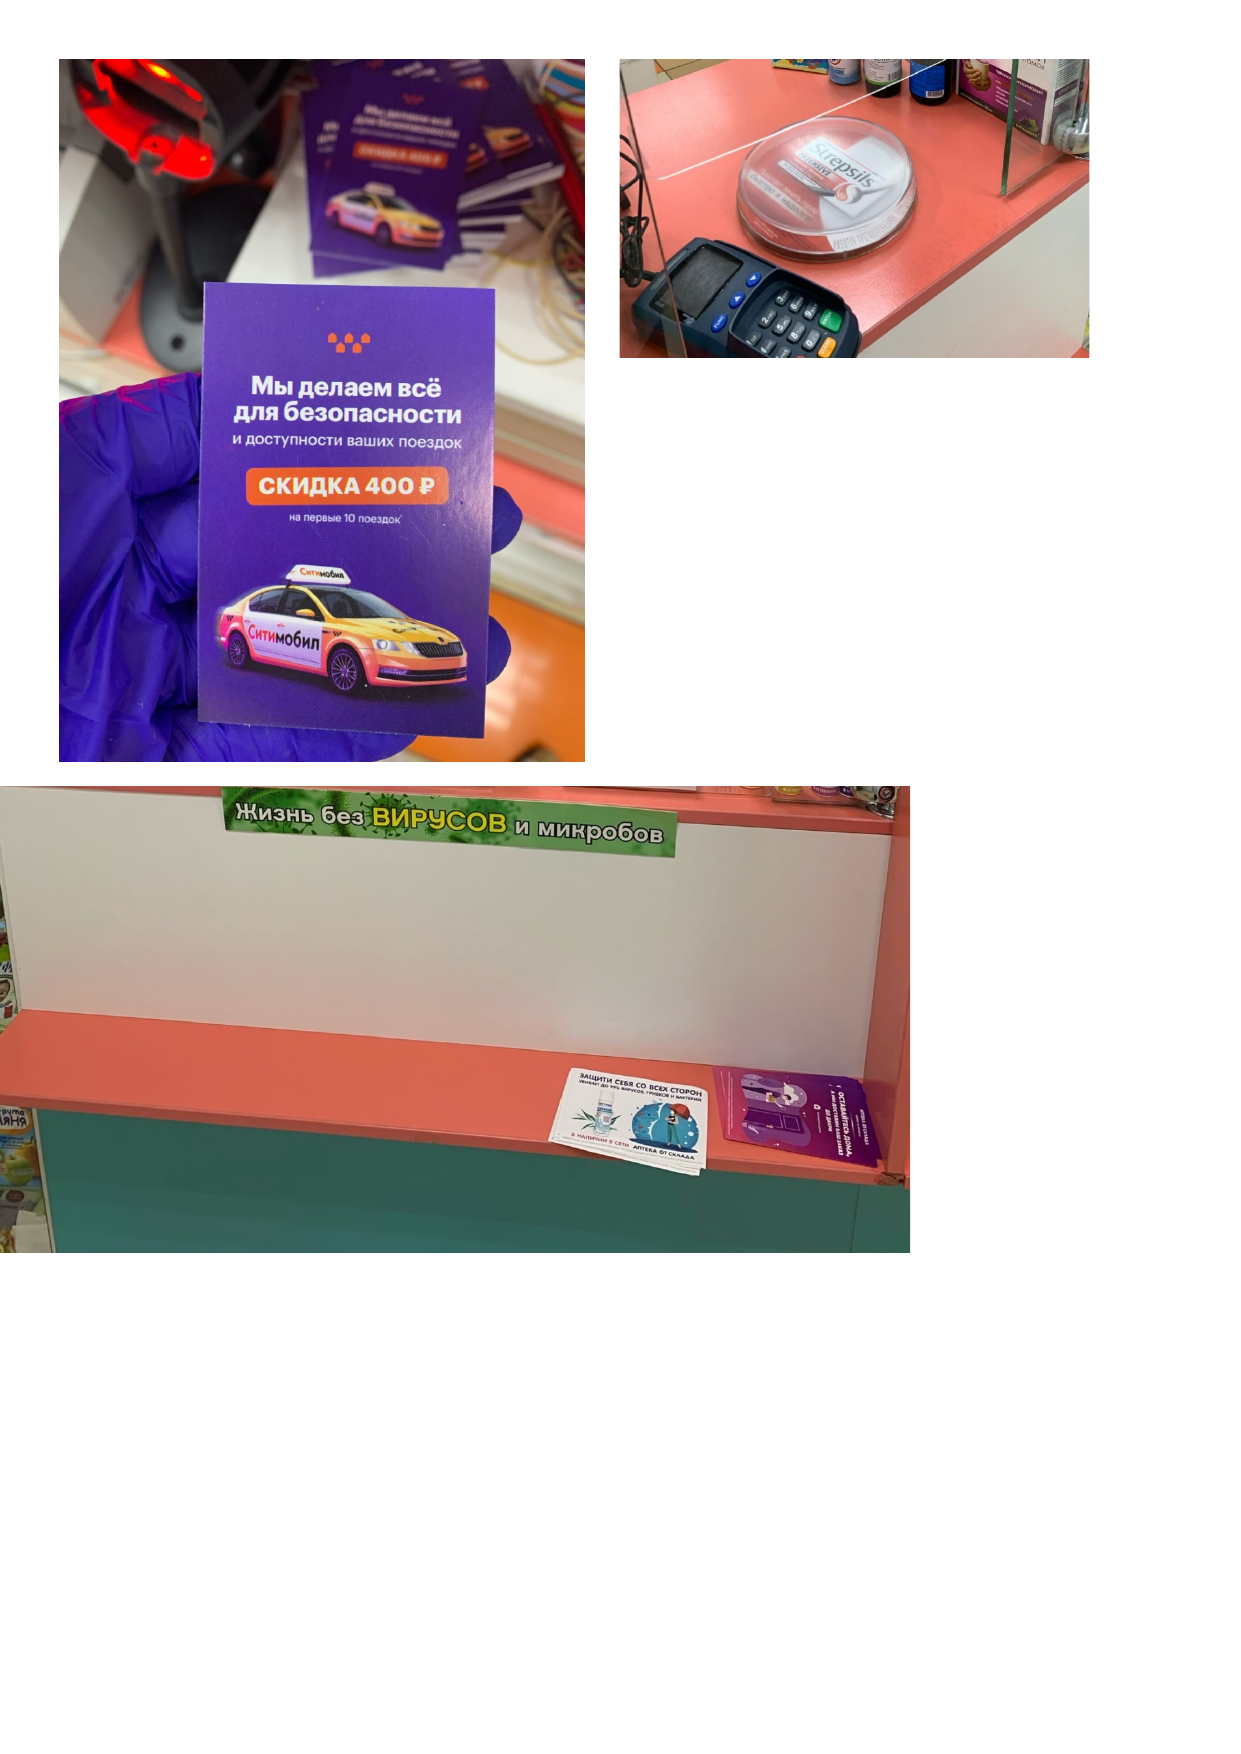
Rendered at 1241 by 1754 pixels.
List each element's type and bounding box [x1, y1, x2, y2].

picture [59, 59, 585, 762]
picture [619, 59, 1090, 358]
picture [0, 786, 911, 1253]
